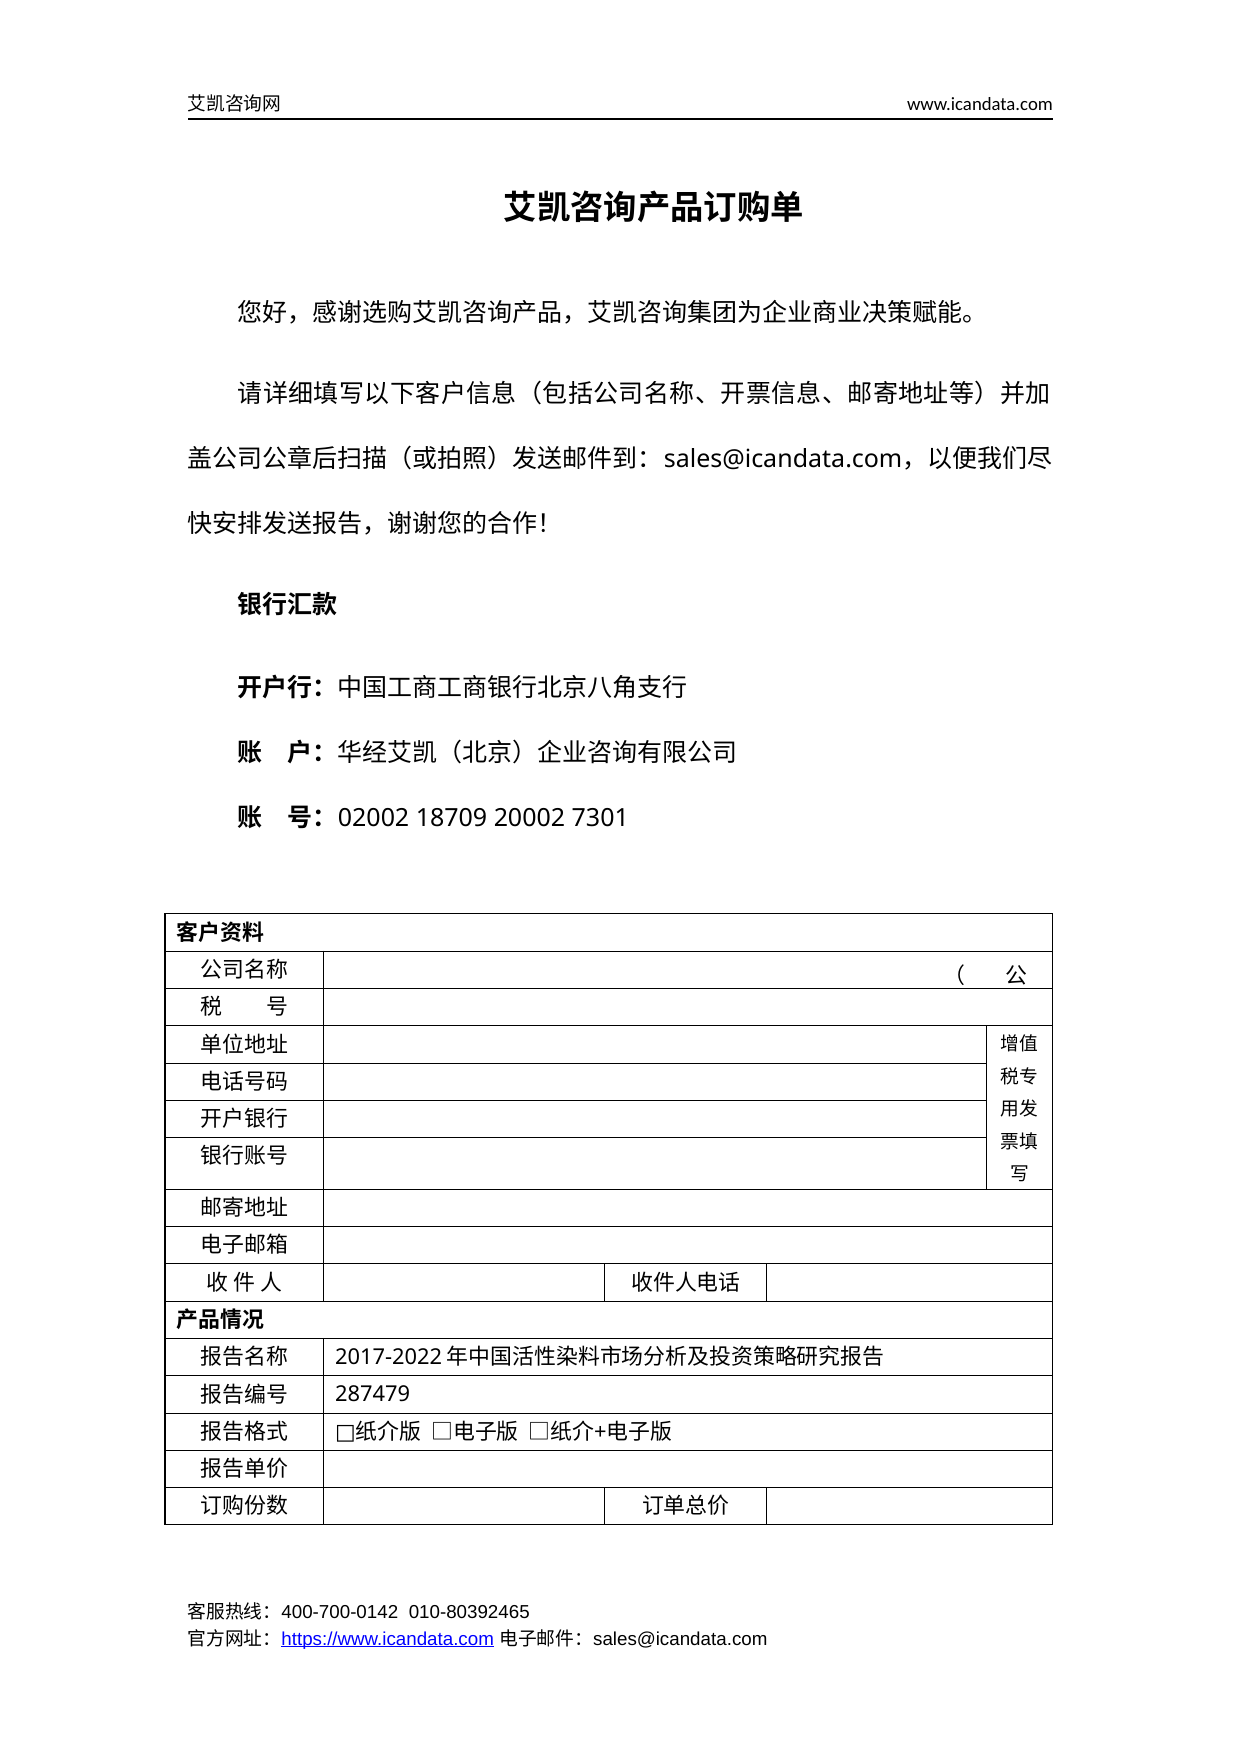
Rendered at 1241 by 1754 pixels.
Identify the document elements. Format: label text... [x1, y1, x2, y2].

table_cell 收件人电话 [605, 1264, 766, 1301]
text 艾凯咨询产品订购单 [187, 172, 1053, 237]
table_header 客户资料 [166, 914, 1052, 951]
table_cell [324, 1488, 604, 1524]
table_cell □纸介版 □电子版 □纸介+电子版 [324, 1414, 1052, 1450]
table_cell 税 号 [166, 989, 323, 1025]
table_cell 2017-2022年中国活性染料市场分析及投资策略研究报告 [324, 1339, 1052, 1375]
table_cell 增值税专用发票填写 [987, 1026, 1052, 1189]
table_cell 订购份数 [166, 1488, 323, 1524]
table_cell 订单总价 [605, 1488, 766, 1524]
table_cell [767, 1264, 1052, 1301]
table_cell [767, 1488, 1052, 1524]
table_cell 银行账号 [166, 1138, 323, 1189]
text 银行汇款 [187, 570, 1053, 635]
table_cell 报告单价 [166, 1451, 323, 1487]
table_cell 287479 [324, 1376, 1052, 1412]
table_cell [324, 1138, 986, 1189]
table_cell 报告名称 [166, 1339, 323, 1375]
table_cell 单位地址 [166, 1026, 323, 1062]
text 账 号：02002 18709 20002 7301 [187, 783, 1053, 848]
table_cell 产品情况 [166, 1302, 1052, 1338]
table_cell 电子邮箱 [166, 1227, 323, 1263]
table_cell 开户银行 [166, 1101, 323, 1137]
table_cell [324, 1227, 1052, 1263]
table_cell 公司名称 [166, 952, 323, 988]
table_cell [324, 1190, 1052, 1226]
table_cell [324, 989, 1052, 1025]
table_cell [324, 1064, 986, 1100]
table_cell 邮寄地址 [166, 1190, 323, 1226]
table_cell [324, 1264, 604, 1301]
text 您好，感谢选购艾凯咨询产品，艾凯咨询集团为企业商业决策赋能。 [187, 278, 1053, 343]
table_cell [324, 1026, 986, 1062]
table_cell 报告格式 [166, 1414, 323, 1450]
text 请详细填写以下客户信息（包括公司名称、开票信息、邮寄地址等）并加盖公司公章后扫描（或拍照）发送邮件到：sales@icandata.com，以便我们尽快安排发送报告，谢谢您的合作！ [187, 359, 1053, 554]
text 账 户：华经艾凯（北京）企业咨询有限公司 [187, 718, 1053, 783]
table_cell 报告编号 [166, 1376, 323, 1412]
table_cell 收 件 人 [166, 1264, 323, 1301]
table_cell [324, 1101, 986, 1137]
table_cell [324, 1451, 1052, 1487]
table_cell [324, 952, 1052, 988]
table_cell 电话号码 [166, 1064, 323, 1100]
text 开户行：中国工商工商银行北京八角支行 [187, 653, 1053, 718]
